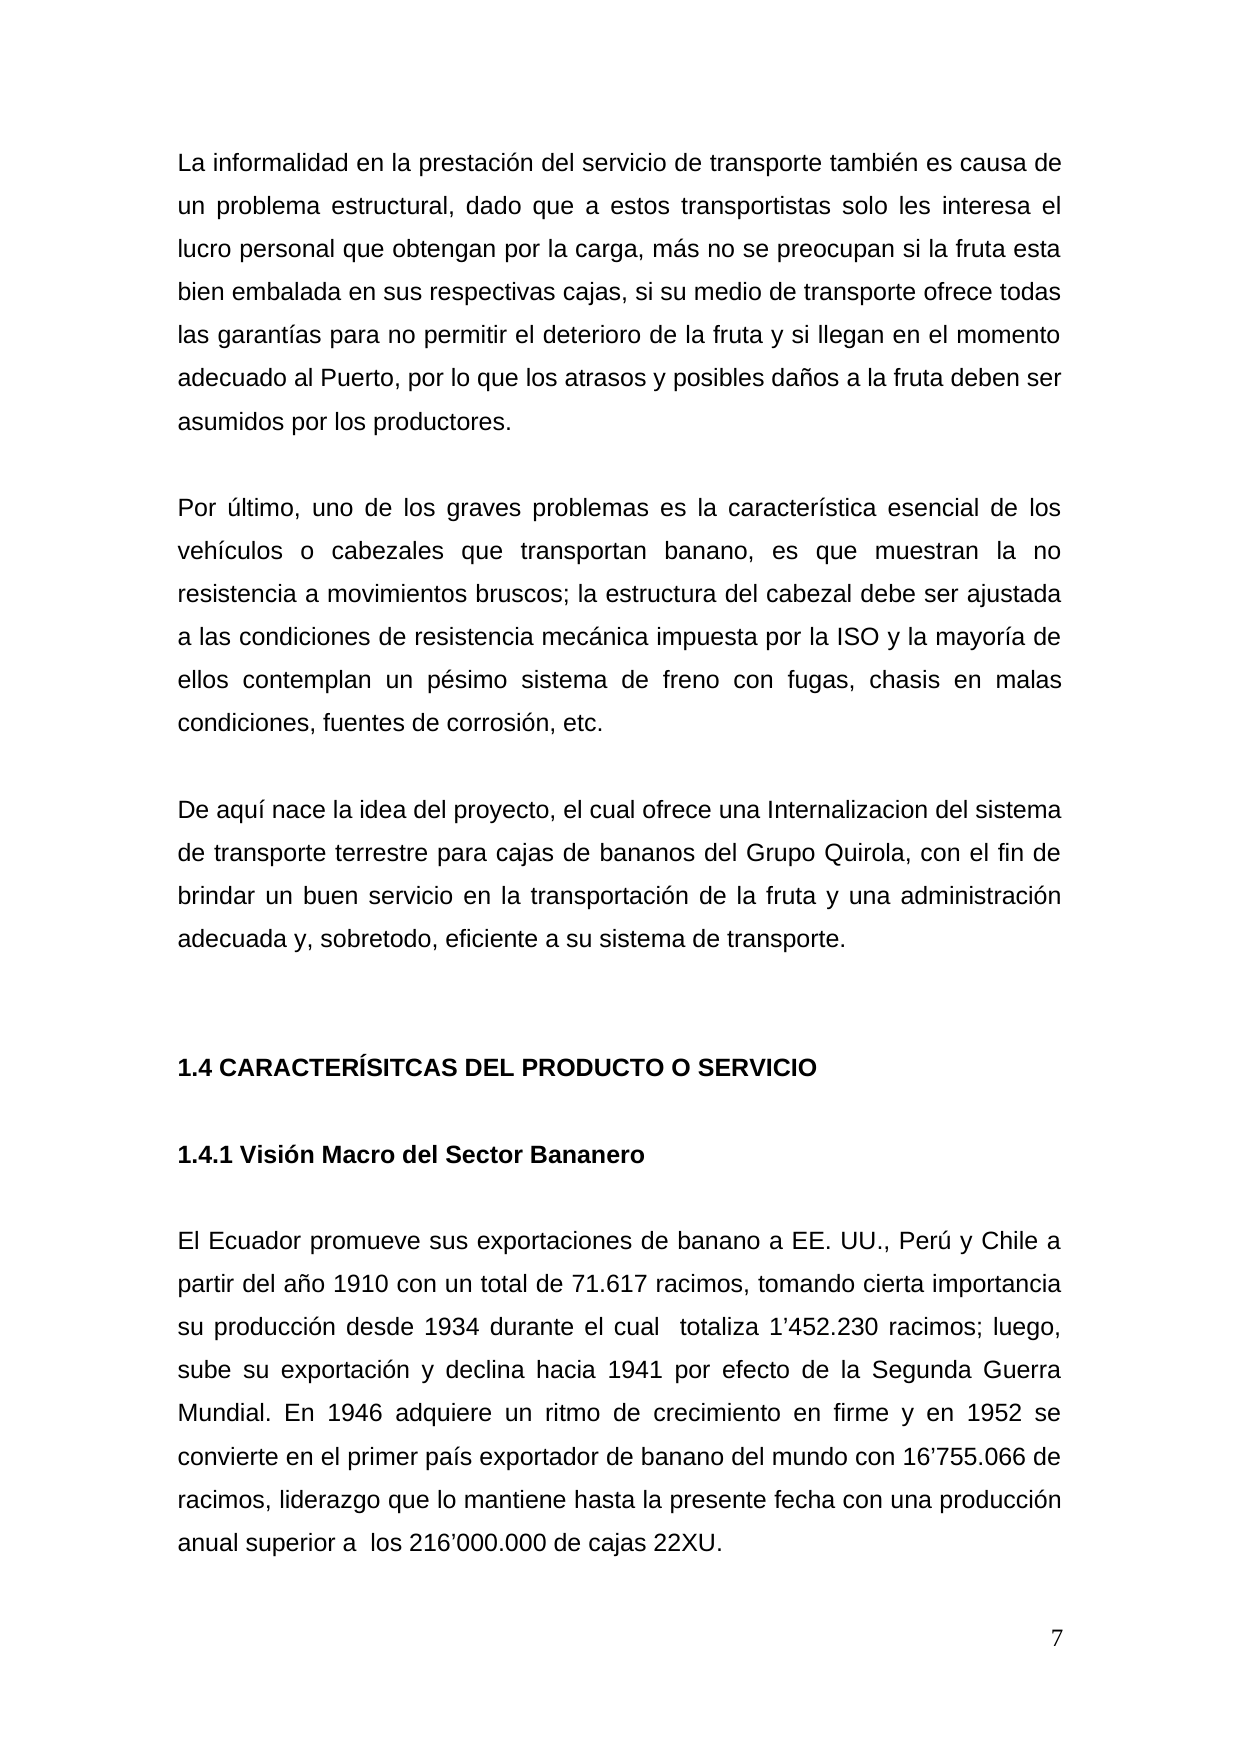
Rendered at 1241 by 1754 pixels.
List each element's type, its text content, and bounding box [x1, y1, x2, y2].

text De aquí nace la idea del proyecto, el cual ofrece una Internalizacion del sistema de transporte terrestre para cajas de bananos del Grupo Quirola, con el fin de brindar un buen servicio en la transportación de la fruta y una administración adecuada y, sobretodo, eficiente a su sistema de transporte. [177, 794, 1063, 953]
text 1.4.1 Visión Macro del Sector Bananero [177, 1139, 1063, 1168]
text El Ecuador promueve sus exportaciones de banano a EE. UU., Perú y Chile a partir del año 1910 con un total de 71.617 racimos, tomando cierta importancia su producción desde 1934 durante el cual totaliza 1’452.230 racimos; luego, sube su exportación y declina hacia 1941 por efecto de Mundial. En 1946 adquiere un ritmo de crecimiento en firme y en 1952 se convierte en el primer país exportador de banano del mundo con 16’755.066 de racimos, liderazgo que lo mantiene hasta la presente fecha con una producción anual superior a los 216’000.000 de cajas 22XU. [177, 1226, 1063, 1556]
text 1.4 CARACTERÍSITCAS DEL PRODUCTO O SERVICIO [177, 1053, 1063, 1082]
text Por último, uno de los graves problemas es la característica esencial de los vehículos o cabezales que transportan banano, es que muestran la no resistencia a movimientos bruscos; la estructura del cabezal debe ser ajustada a las condiciones de resistencia mecánica impuesta por y la mayoría de ellos contemplan un pésimo sistema de freno con fugas, chasis en malas condiciones, fuentes de corrosión, etc. [177, 493, 1063, 737]
text La informalidad en la prestación del servicio de transporte también es causa de un problema estructural, dado que a estos transportistas solo les interesa el lucro personal que obtengan por la carga, más no se preocupan si la fruta esta bien embalada en sus respectivas cajas, si su medio de transporte ofrece todas las garantías para no permitir el deterioro de la fruta y si llegan en el momento adecuado al Puerto, por lo que los atrasos y posibles daños a la fruta deben ser asumidos por los productores. [177, 148, 1063, 435]
